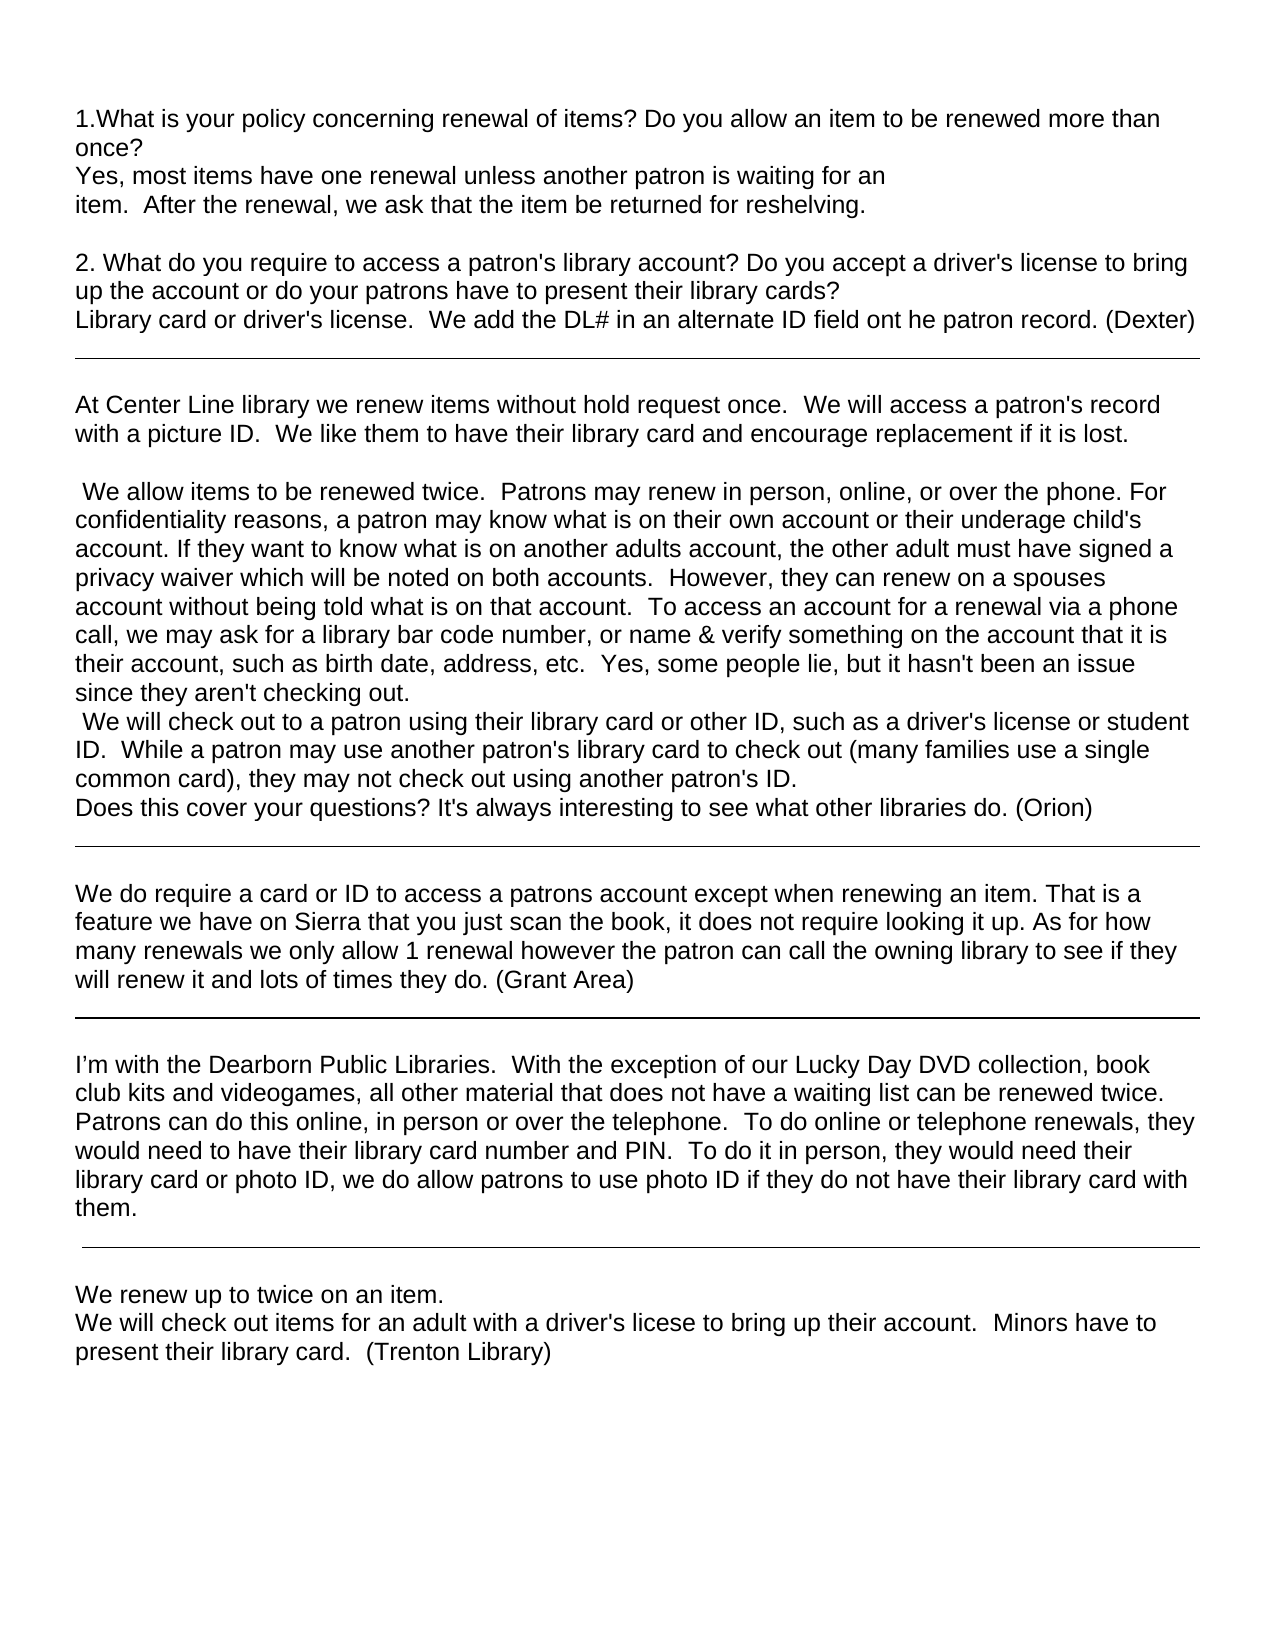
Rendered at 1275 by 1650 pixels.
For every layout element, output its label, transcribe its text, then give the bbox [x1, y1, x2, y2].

text I’m with the Dearborn Public Libraries. With the exception of our Lucky Day DVD collection, book club kits and videogames, all other material that does not have a waiting list can be renewed twice. Patrons can do this online, in person or over the telephone. To do online or telephone renewals, they would need to have their library card number and PIN. To do it in person, they would need their library card or photo ID, we do allow patrons to use photo ID if they do not have their library card with them. [75, 1049, 1200, 1222]
text 1.What is your policy concerning renewal of items? Do you allow an item to be renewed more than once? Yes, most items have one renewal unless another patron is waiting for an item. After the renewal, we ask that the item be returned for reshelving. [75, 104, 1200, 219]
text We allow items to be renewed twice. Patrons may renew in person, online, or over the phone. For confidentiality reasons, a patron may know what is on their own account or their underage child's account. If they want to know what is on another adults account, the other adult must have signed a privacy waiver which will be noted on both accounts. However, they can renew on a spouses account without being told what is on that account. To access an account for a renewal via a phone call, we may ask for a library bar code number, or name & verify something on the account that it is their account, such as birth date, address, etc. Yes, some people lie, but it hasn't been an issue since they aren't checking out. We will check out to a patron using their library card or other ID, such as a driver's license or student ID. While a patron may use another patron's library card to check out (many families use a single common card), they may not check out using another patron's ID. Does this cover your questions? It's always interesting to see what other libraries do. (Orion) [417, 477, 1200, 821]
text 2. What do you require to access a patron's library account? Do you accept a driver's license to bring up the account or do your patrons have to present their library cards? Library card or driver's license. We add the DL# in an alternate ID field ont he patron record. (Dexter) [75, 219, 1200, 333]
text We do require a card or ID to access a patrons account except when renewing an item. That is a feature we have on Sierra that you just scan the book, it does not require looking it up. As for how many renewals we only allow 1 renewal however the patron can call the owning library to see if they will renew it and lots of times they do. (Grant Area) [75, 878, 1200, 993]
text We renew up to twice on an item. We will check out items for an adult with a driver's licese to bring up their account. Minors have to present their library card. (Trenton Library) [75, 1279, 1200, 1366]
